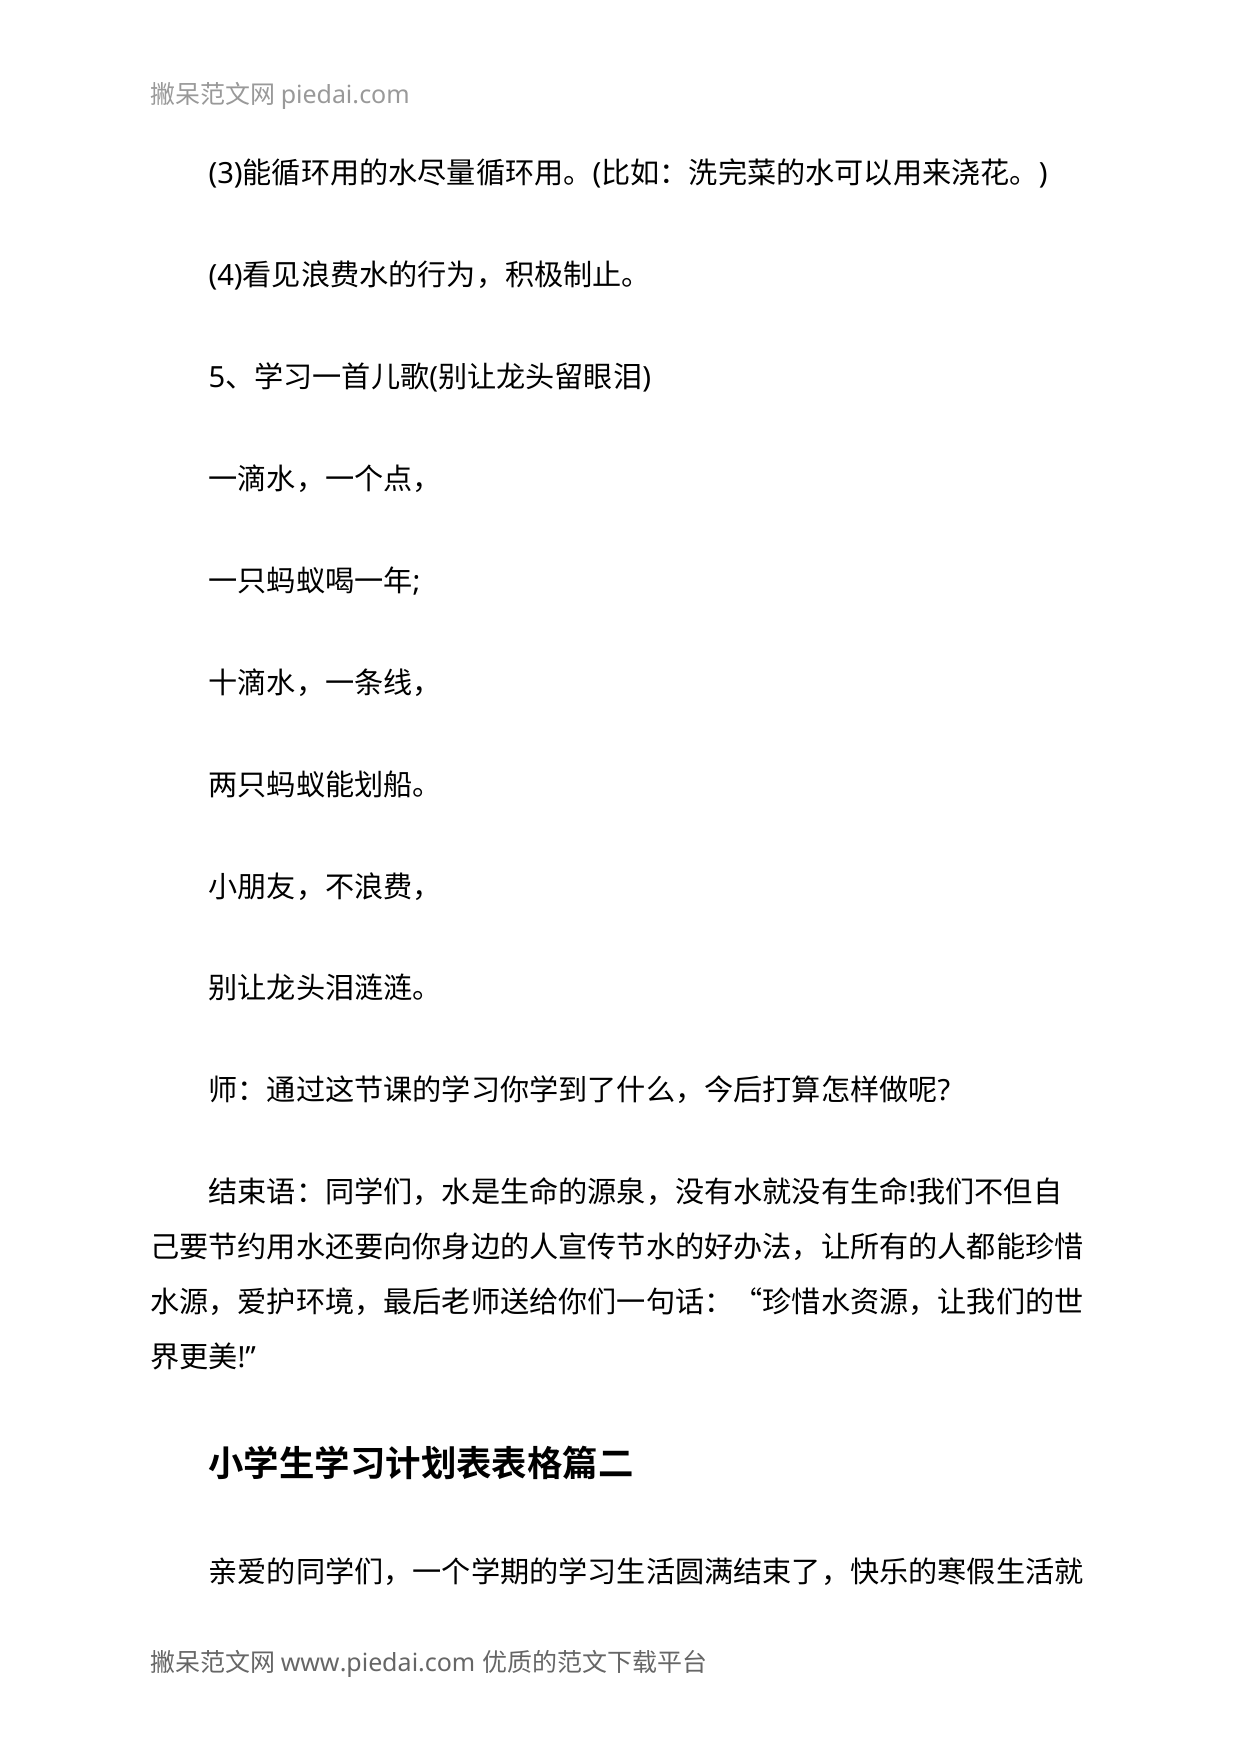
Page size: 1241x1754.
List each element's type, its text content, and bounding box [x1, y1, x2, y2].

text 小朋友，不浪费， [150, 863, 1090, 906]
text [150, 1549, 1090, 1591]
text 别让龙头泪涟涟。 [150, 965, 1090, 1007]
text (3)能循环用的水尽量循环用。(比如：洗完菜的水可以用来浇花。) [150, 150, 1090, 192]
text 十滴水，一条线， [150, 660, 1090, 702]
text 一只蚂蚁喝一年; [150, 558, 1090, 600]
text 一滴水，一个点， [150, 456, 1090, 498]
text 师：通过这节课的学习你学到了什么，今后打算怎样做呢? [150, 1067, 1090, 1109]
text 5、学习一首儿歌(别让龙头留眼泪) [150, 354, 1090, 396]
text 结束语：同学们，水是生命的源泉，没有水就没有生命!我们不但自己要节约用水还要向你身边的人宣传节水的好办法，让所有的人都能珍惜水源，爱护环境，最后老师送给你们一句话：“珍惜水资源，让我们的世界更美!” [150, 1169, 1090, 1376]
text 小学生学习计划表表格篇二 [150, 1436, 1090, 1487]
text (4)看见浪费水的行为，积极制止。 [150, 252, 1090, 294]
text 两只蚂蚁能划船。 [150, 761, 1090, 804]
